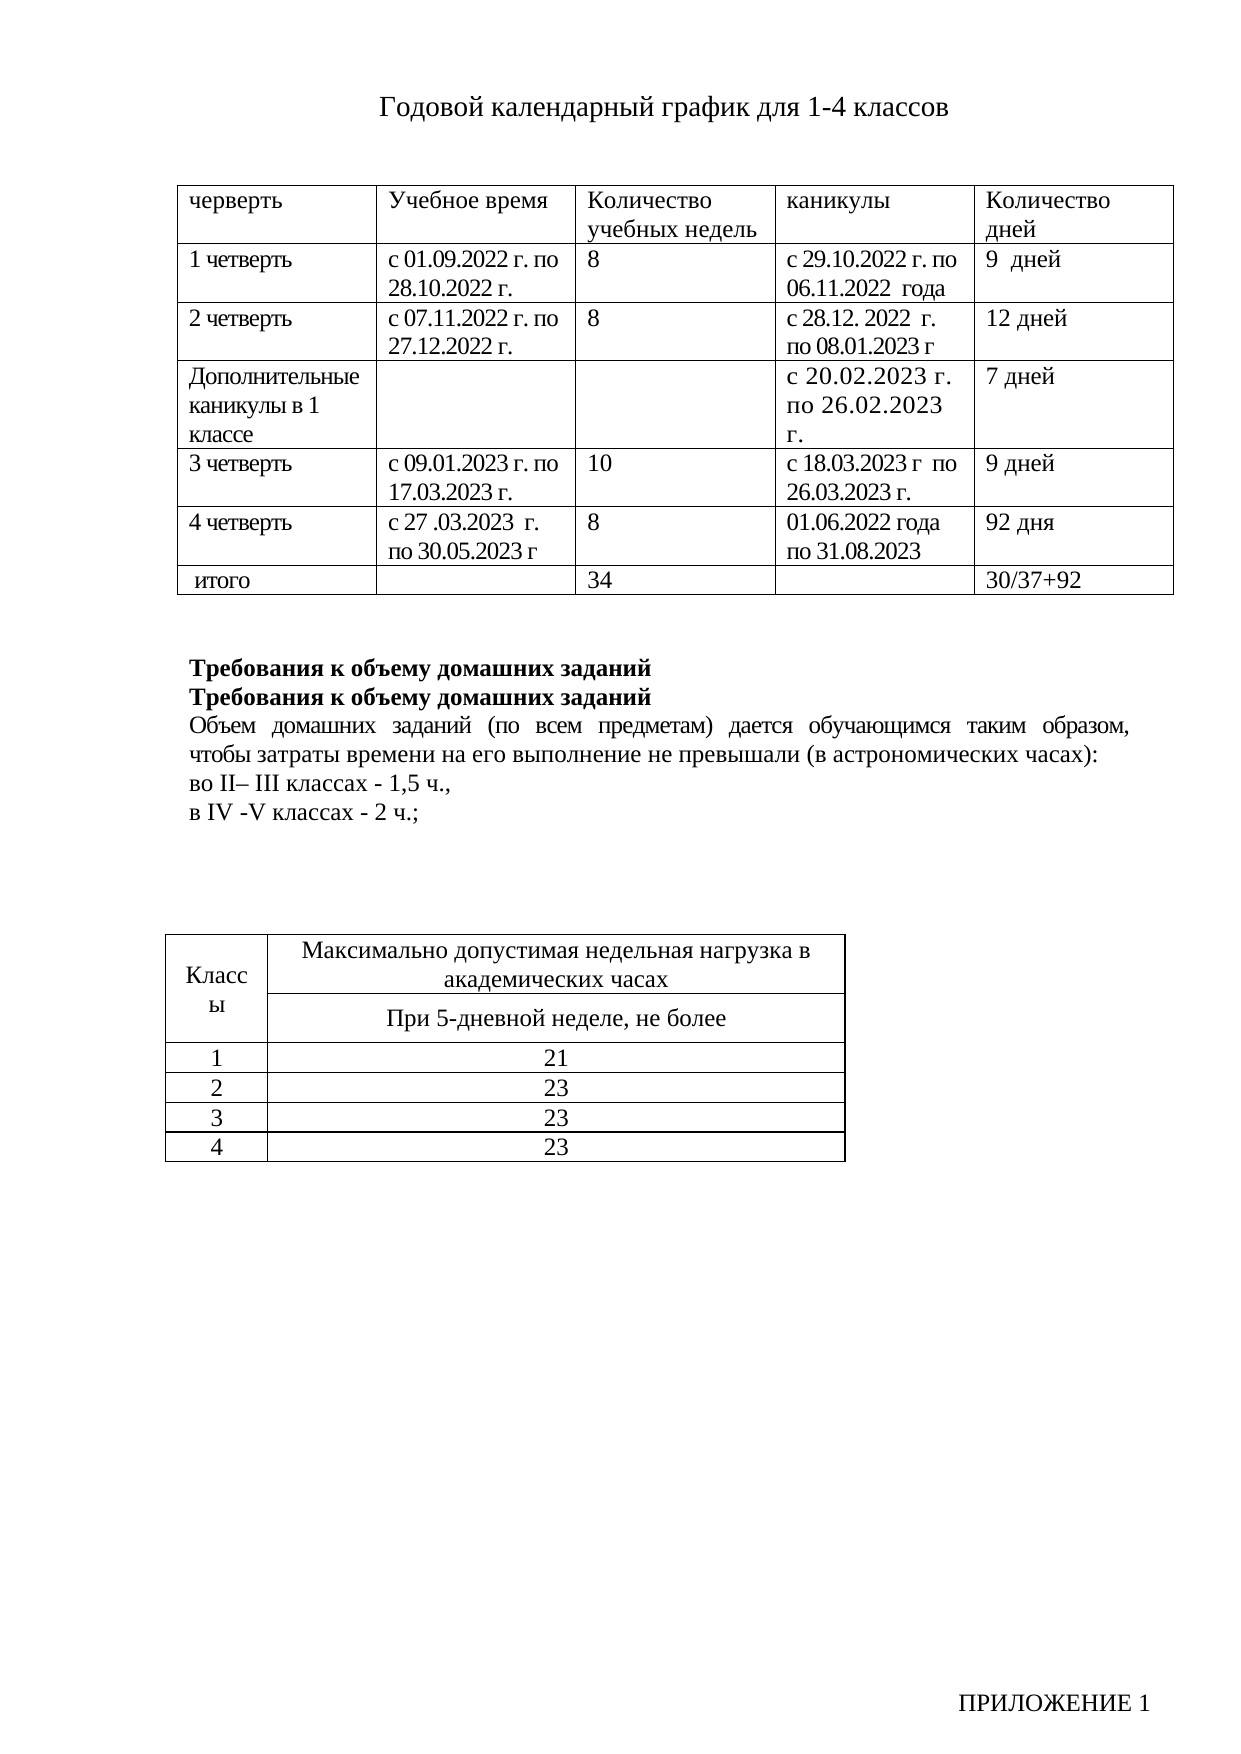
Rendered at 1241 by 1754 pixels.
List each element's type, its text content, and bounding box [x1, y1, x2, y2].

table_cell 12 дней [975, 303, 1173, 360]
table_cell 7 дней [975, 361, 1173, 447]
text во II– III классах - 1,5 ч., [189, 768, 1151, 797]
table_cell 1 [166, 1043, 267, 1072]
table_cell 1 четверть [178, 244, 376, 302]
table_cell [576, 361, 775, 447]
table_cell Дополнительные каникулы в 1 классе [178, 361, 376, 447]
table_cell с 29.10.2022 г. по 06.11.2022 года [776, 244, 974, 302]
table_cell 21 [268, 1043, 844, 1072]
table_header Максимально допустимая недельная нагрузка в академических часах [268, 935, 844, 993]
text Требования к объему домашних заданий [189, 653, 1151, 682]
table_cell 9 дней [975, 244, 1173, 302]
table_cell 8 [576, 303, 775, 360]
table_cell 3 [166, 1103, 267, 1131]
table_cell с 09.01.2023 г. по 17.03.2023 г. [377, 449, 575, 506]
table_cell 23 [268, 1133, 844, 1161]
table_cell 30/37+92 [975, 566, 1173, 594]
table_header Классы [166, 935, 267, 1042]
table_cell 9 дней [975, 449, 1173, 506]
table_cell с 28.12. 2022 г. по 08.01.2023 г [776, 303, 974, 360]
table_header Количество дней [975, 186, 1173, 243]
table_cell 34 [576, 566, 775, 594]
table_header каникулы [776, 186, 974, 243]
table_cell с 07.11.2022 г. по 27.12.2022 г. [377, 303, 575, 360]
text Требования к объему домашних заданий [189, 682, 1151, 710]
table_cell 4 [166, 1133, 267, 1161]
table_cell 23 [268, 1103, 844, 1131]
table_cell итого [178, 566, 376, 594]
table_cell 2 четверть [178, 303, 376, 360]
table_cell 92 дня [975, 507, 1173, 564]
table_cell [377, 361, 575, 447]
text Годовой календарный график для 1-4 классов [177, 89, 1151, 122]
text Объем домашних заданий (по всем предметам) дается обучающимся таким образом, чтобы затраты времени на его выполнение не превышали (в астрономических часах): [189, 710, 1151, 768]
table_cell 23 [268, 1073, 844, 1102]
text в IV -V классах - 2 ч.; [189, 797, 1151, 825]
table_cell [377, 566, 575, 594]
table_cell с 27 .03.2023 г. по 30.05.2023 г [377, 507, 575, 564]
table_cell 3 четверть [178, 449, 376, 506]
table_cell 2 [166, 1073, 267, 1102]
table_cell 4 четверть [178, 507, 376, 564]
table_cell 8 [576, 507, 775, 564]
table_cell 8 [576, 244, 775, 302]
table_header черверть [178, 186, 376, 243]
table_cell 10 [576, 449, 775, 506]
table_header Количество учебных недель [576, 186, 775, 243]
table_cell с 18.03.2023 г по 26.03.2023 г. [776, 449, 974, 506]
table_cell 01.06.2022 года по 31.08.2023 [776, 507, 974, 564]
table_cell [776, 566, 974, 594]
table_cell При 5-дневной неделе, не более [268, 994, 844, 1042]
table_cell с 20.02.2023 г. по 26.02.2023 г. [776, 361, 974, 447]
text ПРИЛОЖЕНИЕ 1 [177, 1688, 1151, 1717]
table_header Учебное время [377, 186, 575, 243]
table_cell с 01.09.2022 г. по 28.10.2022 г. [377, 244, 575, 302]
